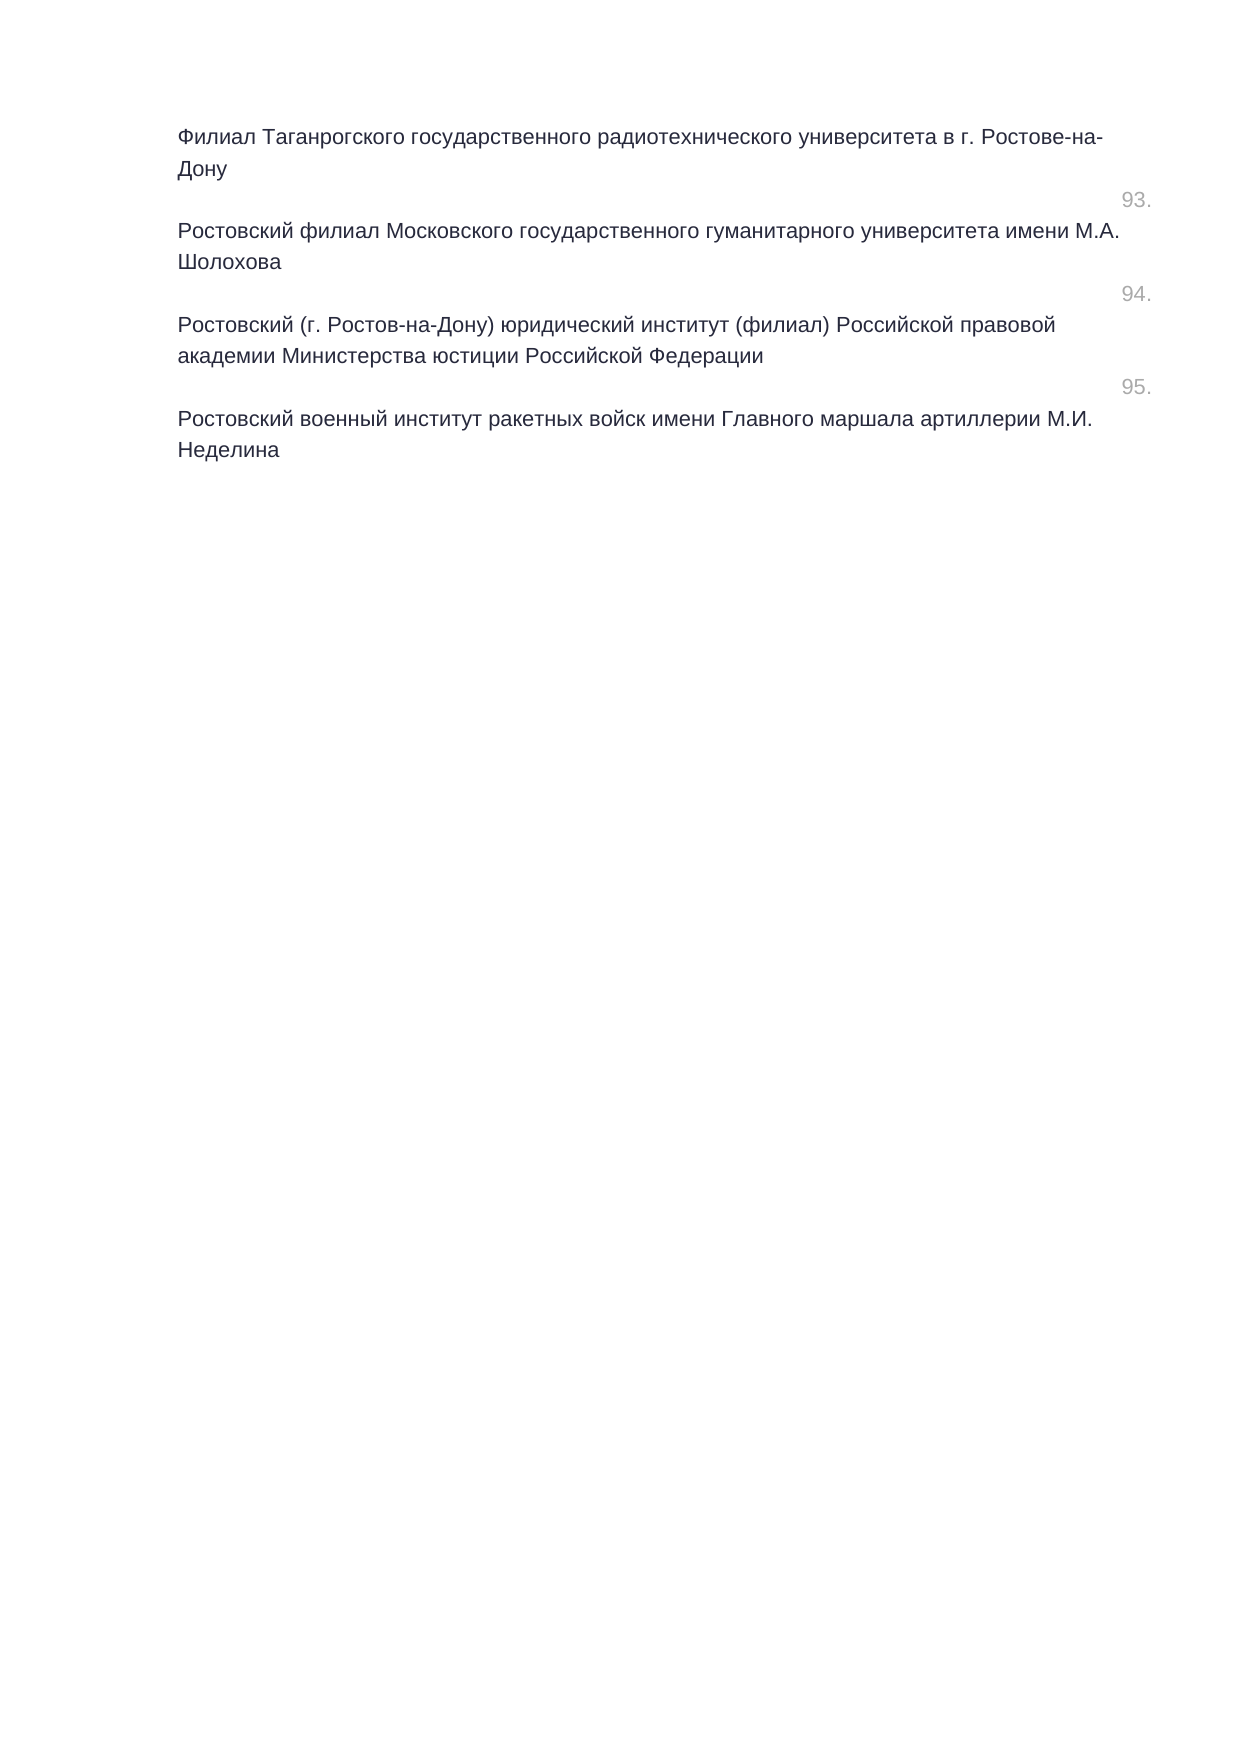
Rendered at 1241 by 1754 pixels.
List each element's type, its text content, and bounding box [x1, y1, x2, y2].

text 93. [177, 181, 1152, 212]
text 95. [177, 368, 1152, 399]
text 94. [177, 274, 1152, 306]
text Филиал Таганрогского государственного радиотехнического университета в г. Ростове-на-Дону [177, 118, 1152, 181]
text Ростовский (г. Ростов-на-Дону) юридический институт (филиал) Российской правовой академии Министерства юстиции Российской Федерации [177, 306, 1152, 368]
text Ростовский филиал Московского государственного гуманитарного университета имени М.А. Шолохова [177, 212, 1152, 274]
text Ростовский военный институт ракетных войск имени Главного маршала артиллерии М.И. Неделина [177, 399, 1152, 462]
